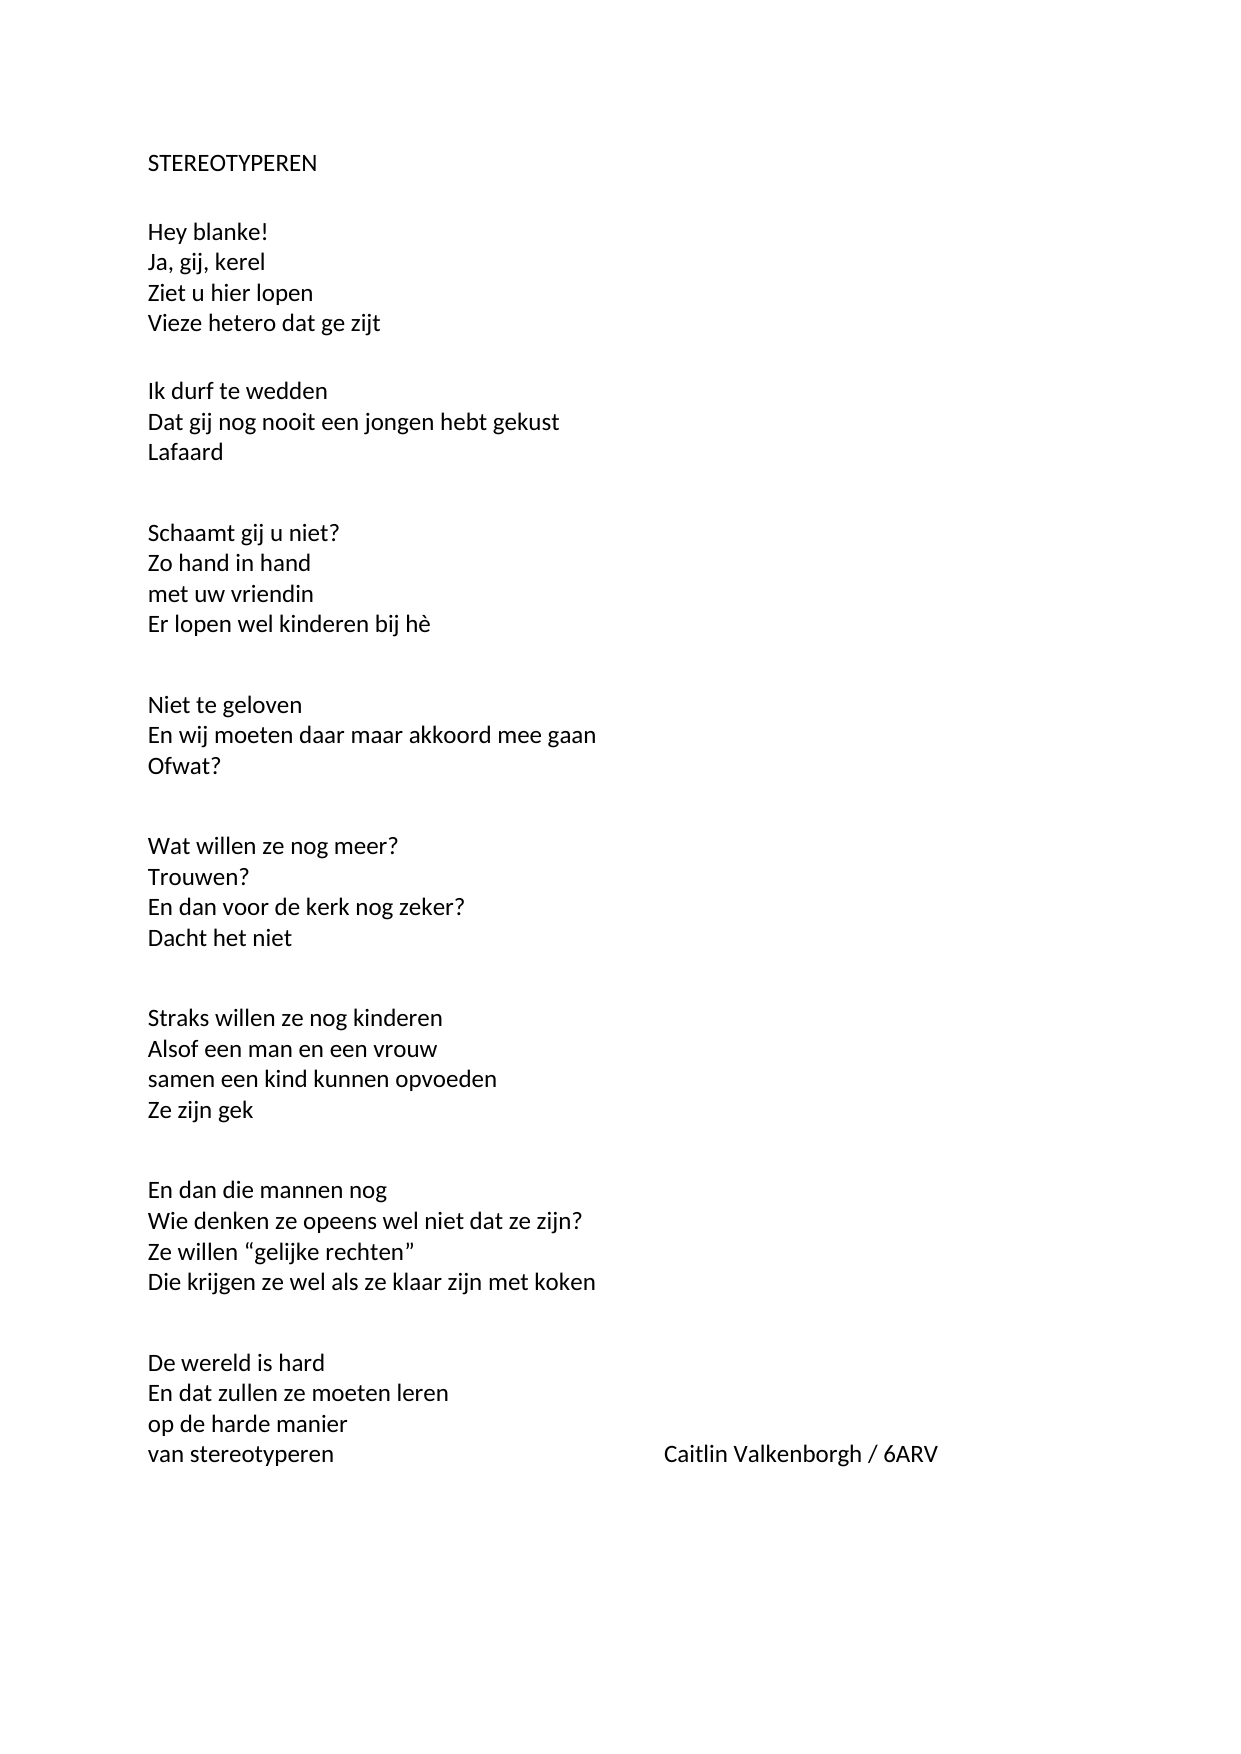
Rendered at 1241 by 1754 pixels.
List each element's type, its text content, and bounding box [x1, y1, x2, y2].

text Wat willen ze nog meer? Trouwen? En dan voor de kerk nog zeker? Dacht het niet [148, 830, 1093, 952]
text De wereld is hard En dat zullen ze moeten leren op de harde manier van stereotyperen Caitlin Valkenborgh / 6ARV [148, 1347, 1093, 1469]
text En dan die mannen nog Wie denken ze opeens wel niet dat ze zijn? Ze willen “gelijke rechten” Die krijgen ze wel als ze klaar zijn met koken [148, 1174, 1093, 1297]
text Straks willen ze nog kinderen Alsof een man en een vrouw samen een kind kunnen opvoeden Ze zijn gek [148, 1002, 1093, 1124]
text Ik durf te wedden Dat gij nog nooit een jongen hebt gekust Lafaard [148, 375, 1093, 467]
text Hey blanke! Ja, gij, kerel Ziet u hier lopen Vieze hetero dat ge zijt [148, 216, 1093, 338]
text Niet te geloven En wij moeten daar maar akkoord mee gaan Ofwat? [148, 689, 1093, 780]
text STEREOTYPEREN [148, 148, 1093, 178]
text Schaamt gij u niet? Zo hand in hand met uw vriendin Er lopen wel kinderen bij hè [148, 517, 1093, 639]
